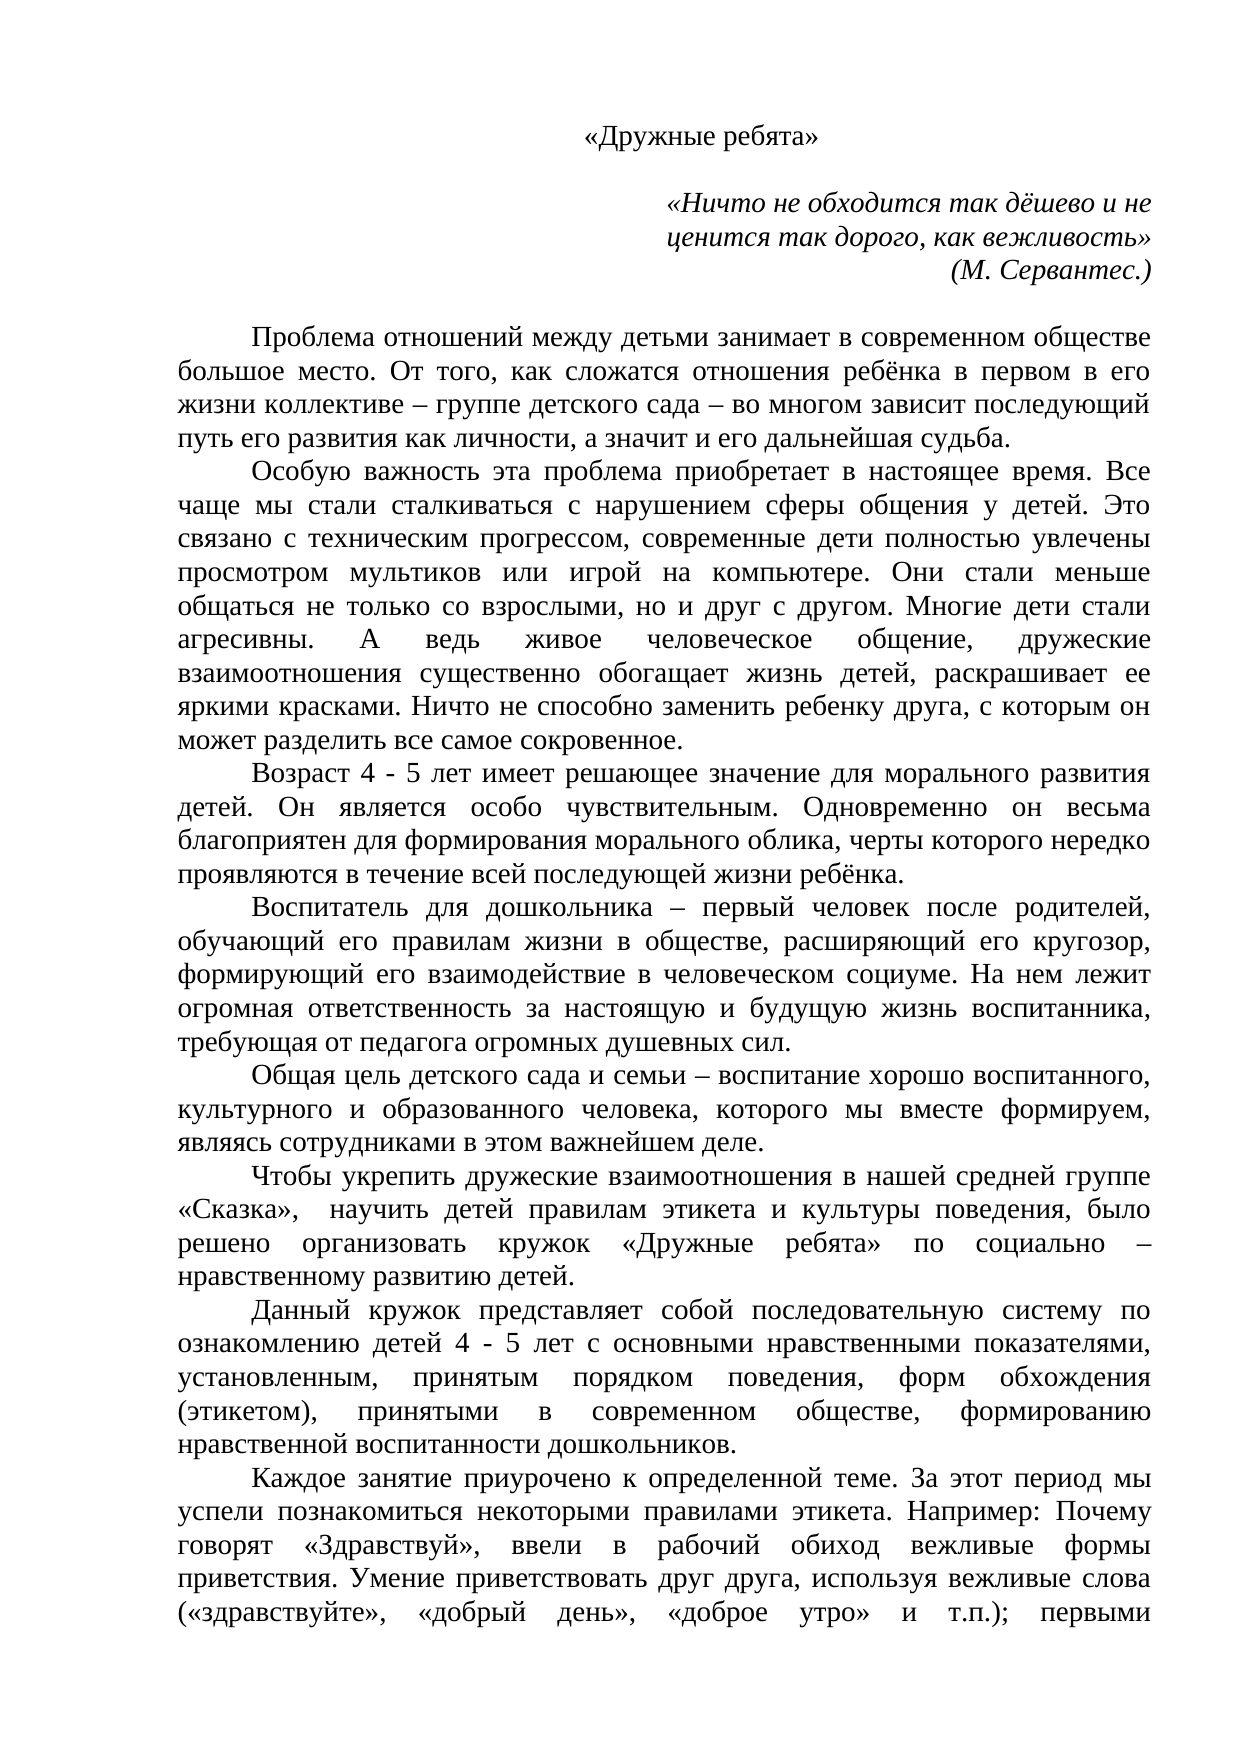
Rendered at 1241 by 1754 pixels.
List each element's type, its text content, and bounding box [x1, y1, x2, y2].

text Воспитатель для дошкольника – первый человек после родителей, обучающий его правилам жизни в обществе, расширяющий его кругозор, формирующий его взаимодействие в человеческом социуме. На нем лежит огромная ответственность за настоящую и будущую жизнь воспитанника, требующая от педагога огромных душевных сил. [177, 889, 1152, 1057]
text «Дружные ребята» [177, 118, 1152, 152]
text Общая цель детского сада и семьи – воспитание хорошо воспитанного, культурного и образованного человека, которого мы вместе формируем, являясь сотрудниками в этом важнейшем деле. [177, 1057, 1152, 1158]
text Возраст 4 - 5 лет имеет решающее значение для морального развития детей. Он является особо чувствительным. Одновременно он весьма благоприятен для формирования морального облика, черты которого нередко проявляются в течение всей последующей жизни ребёнка. [177, 755, 1152, 889]
text Данный кружок представляет собой последовательную систему по ознакомлению детей 4 - 5 лет с основными нравственными показателями, установленным, принятым порядком поведения, форм обхождения (этикетом), принятыми в современном обществе, формированию нравственной воспитанности дошкольников. [177, 1292, 1152, 1460]
text (М. Сервантес.) [177, 252, 1152, 286]
text «Ничто не обходится так дёшево и не ценится так дорого, как вежливость» [177, 185, 1152, 252]
text Чтобы укрепить дружеские взаимоотношения в нашей средней группе «Сказка», научить детей правилам этикета и культуры поведения, было решено организовать кружок «Дружные ребята» по социально – нравственному развитию детей. [177, 1158, 1152, 1292]
text Особую важность эта проблема приобретает в настоящее время. Все чаще мы стали сталкиваться с нарушением сферы общения у детей. Это связано с техническим прогрессом, современные дети полностью увлечены просмотром мультиков или игрой на компьютере. Они стали меньше общаться не только со взрослыми, но и друг с другом. Многие дети стали агресивны. А ведь живое человеческое общение, дружеские взаимоотношения существенно обогащает жизнь детей, раскрашивает ее яркими красками. Ничто не способно заменить ребенку друга, с которым он может разделить все самое сокровенное. [177, 453, 1152, 755]
text Проблема отношений между детьми занимает в современном обществе большое место. От того, как сложатся отношения ребёнка в первом в его жизни коллективе – группе детского сада – во многом зависит последующий путь его развития как личности, а значит и его дальнейшая судьба. [177, 319, 1152, 453]
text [177, 1460, 1152, 1627]
